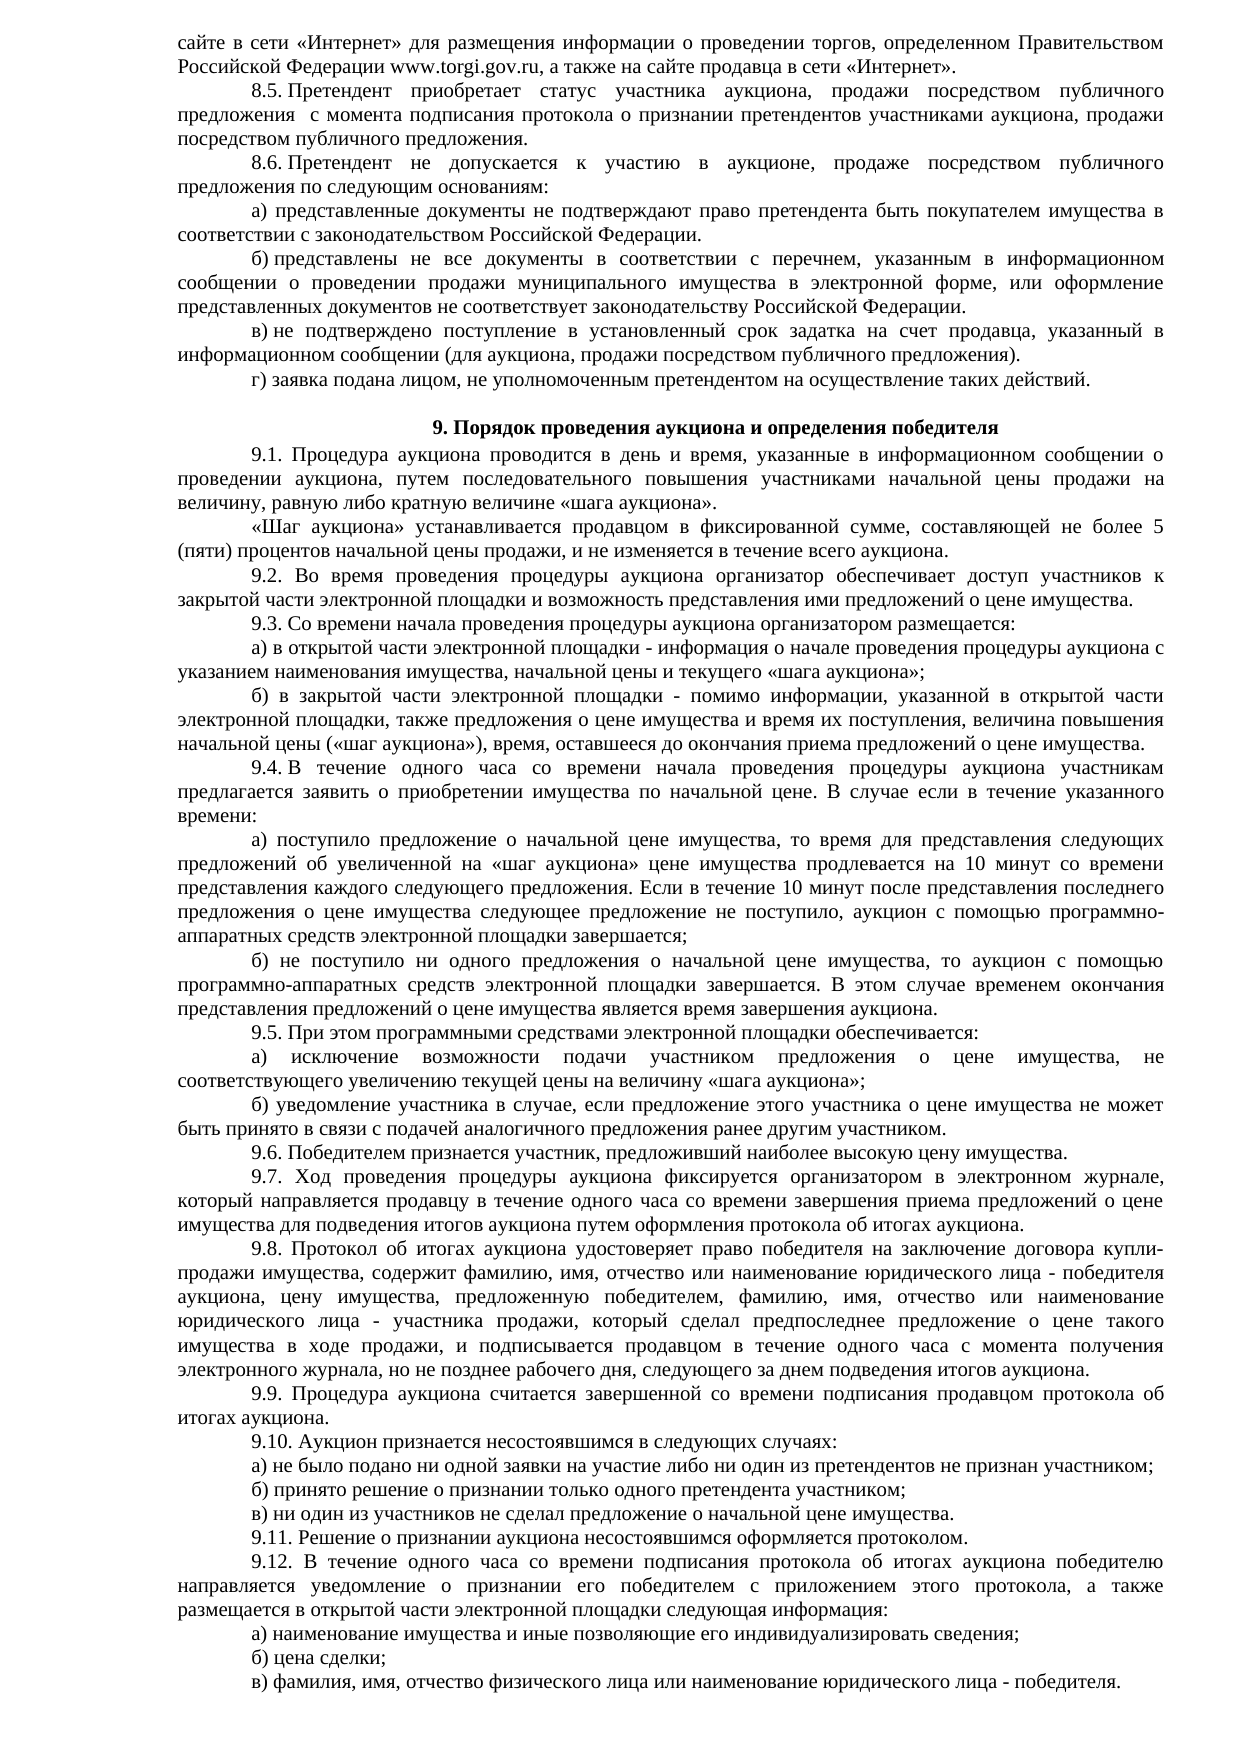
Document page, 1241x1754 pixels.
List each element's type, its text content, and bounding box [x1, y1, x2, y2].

text 9.12. В течение одного часа со времени подписания протокола об итогах аукциона победителю направляется уведомление о признании его победителем с приложением этого протокола, а также размещается в открытой части электронной площадки следующая информация: [177, 1549, 1165, 1621]
text в) не подтверждено поступление в установленный срок задатка на счет продавца, указанный в информационном сообщении (для аукциона, продажи посредством публичного предложения). [177, 318, 1165, 366]
text а) поступило предложение о начальной цене имущества, то время для представления следующих предложений об увеличенной на «шаг аукциона» цене имущества продлевается на 10 минут со времени представления каждого следующего предложения. Если в течение 10 минут после представления последнего предложения о цене имущества следующее предложение не поступило, аукцион с помощью программно-аппаратных средств электронной площадки завершается; [177, 827, 1165, 947]
text 8.5. Претендент приобретает статус участника аукциона, продажи посредством публичного предложения с момента подписания протокола о признании претендентов участниками аукциона, продажи посредством публичного предложения. [177, 78, 1165, 150]
text 9.1. Процедура аукциона проводится в день и время, указанные в информационном сообщении о проведении аукциона, путем последовательного повышения участниками начальной цены продажи на величину, равную либо кратную величине «шага аукциона». [177, 442, 1165, 514]
text г) заявка подана лицом, не уполномоченным претендентом на осуществление таких действий. [177, 366, 1165, 391]
text б) не поступило ни одного предложения о начальной цене имущества, то аукцион с помощью программно-аппаратных средств электронной площадки завершается. В этом случае временем окончания представления предложений о цене имущества является время завершения аукциона. [177, 947, 1165, 1020]
text 8.6. Претендент не допускается к участию в аукционе, продаже посредством публичного предложения по следующим основаниям: [177, 150, 1165, 198]
text 9.9. Процедура аукциона считается завершенной со времени подписания продавцом протокола об итогах аукциона. [177, 1381, 1165, 1429]
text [177, 29, 1165, 78]
text в) фамилия, имя, отчество физического лица или наименование юридического лица - победителя. [177, 1669, 1165, 1693]
text 9.5. При этом программными средствами электронной площадки обеспечивается: [177, 1020, 1165, 1044]
text а) наименование имущества и иные позволяющие его индивидуализировать сведения; [177, 1621, 1165, 1645]
text 9.6. Победителем признается участник, предложивший наиболее высокую цену имущества. [177, 1140, 1165, 1164]
text а) исключение возможности подачи участником предложения о цене имущества, не соответствующего увеличению текущей цены на величину «шага аукциона»; [177, 1044, 1165, 1092]
text 9.11. Решение о признании аукциона несостоявшимся оформляется протоколом. [177, 1525, 1165, 1549]
text 9.4. В течение одного часа со времени начала проведения процедуры аукциона участникам предлагается заявить о приобретении имущества по начальной цене. В случае если в течение указанного времени: [177, 755, 1165, 827]
text а) представленные документы не подтверждают право претендента быть покупателем имущества в соответствии с законодательством Российской Федерации. [177, 198, 1165, 246]
text в) ни один из участников не сделал предложение о начальной цене имущества. [177, 1501, 1165, 1525]
text б) уведомление участника в случае, если предложение этого участника о цене имущества не может быть принято в связи с подачей аналогичного предложения ранее другим участником. [177, 1092, 1165, 1140]
text 9.7. Ход проведения процедуры аукциона фиксируется организатором в электронном журнале, который направляется продавцу в течение одного часа со времени завершения приема предложений о цене имущества для подведения итогов аукциона путем оформления протокола об итогах аукциона. [177, 1164, 1165, 1236]
text б) цена сделки; [177, 1645, 1165, 1669]
text б) в закрытой части электронной площадки - помимо информации, указанной в открытой части электронной площадки, также предложения о цене имущества и время их поступления, величина повышения начальной цены («шаг аукциона»), время, оставшееся до окончания приема предложений о цене имущества. [177, 683, 1165, 755]
text б) принято решение о признании только одного претендента участником; [177, 1477, 1165, 1501]
text 9.10. Аукцион признается несостоявшимся в следующих случаях: [177, 1429, 1165, 1453]
text а) в открытой части электронной площадки - информация о начале проведения процедуры аукциона с указанием наименования имущества, начальной цены и текущего «шага аукциона»; [177, 635, 1165, 683]
text 9.3. Со времени начала проведения процедуры аукциона организатором размещается: [177, 611, 1165, 635]
text б) представлены не все документы в соответствии с перечнем, указанным в информационном сообщении о проведении продажи муниципального имущества в электронной форме, или оформление представленных документов не соответствует законодательству Российской Федерации. [177, 246, 1165, 318]
text «Шаг аукциона» устанавливается продавцом в фиксированной сумме, составляющей не более 5 (пяти) процентов начальной цены продажи, и не изменяется в течение всего аукциона. [177, 514, 1165, 562]
text 9. Порядок проведения аукциона и определения победителя [177, 414, 1165, 439]
text а) не было подано ни одной заявки на участие либо ни один из претендентов не признан участником; [177, 1453, 1165, 1477]
text 9.2. Во время проведения процедуры аукциона организатор обеспечивает доступ участников к закрытой части электронной площадки и возможность представления ими предложений о цене имущества. [177, 562, 1165, 611]
text 9.8. Протокол об итогах аукциона удостоверяет право победителя на заключение договора купли-продажи имущества, содержит фамилию, имя, отчество или наименование юридического лица - победителя аукциона, цену имущества, предложенную победителем, фамилию, имя, отчество или наименование юридического лица - участника продажи, который сделал предпоследнее предложение о цене такого имущества в ходе продажи, и подписывается продавцом в течение одного часа с момента получения электронного журнала, но не позднее рабочего дня, следующего за днем подведения итогов аукциона. [177, 1236, 1165, 1381]
